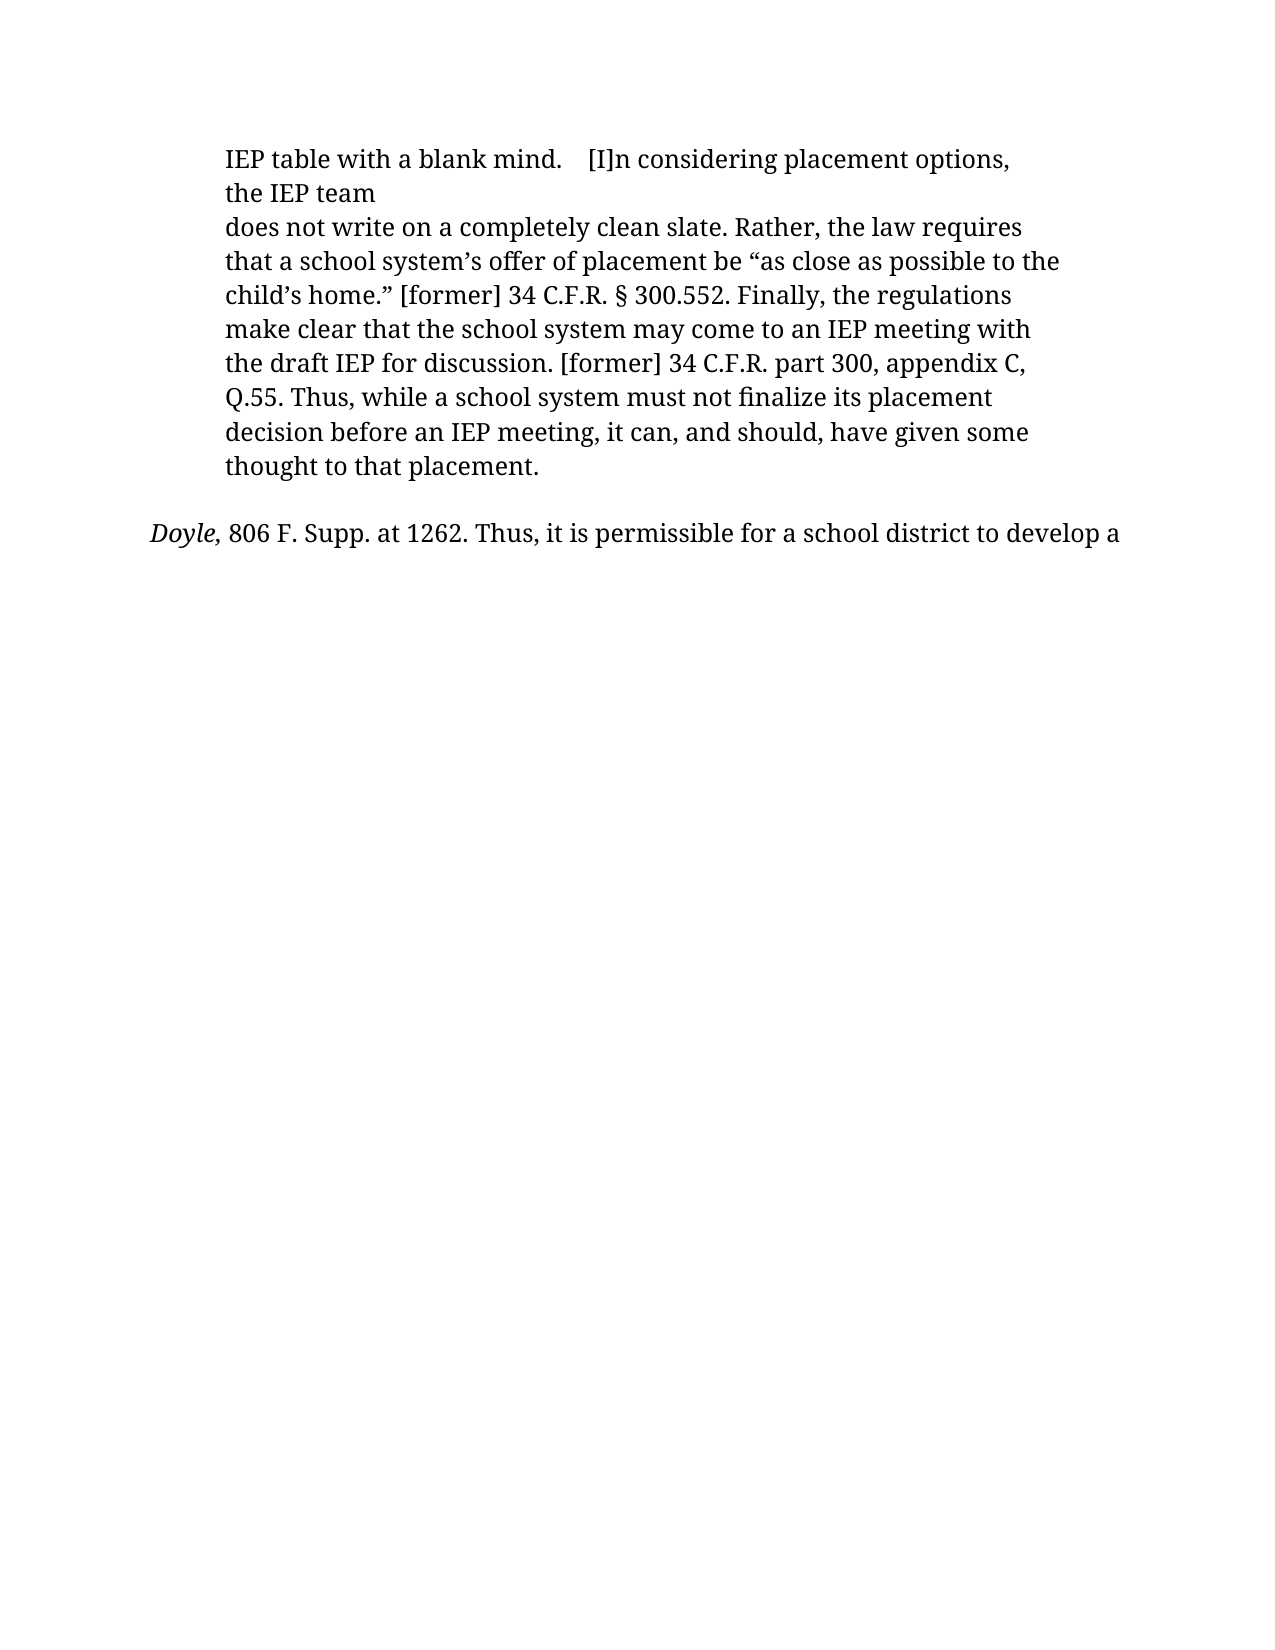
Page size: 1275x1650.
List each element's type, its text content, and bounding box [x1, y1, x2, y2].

text does not write on a completely clean slate. Rather, the law requires that a school system’s offer of placement be “as close as possible to the child’s home.” [former] 34 C.F.R. § 300.552. Finally, the regulations make clear that the school system may come to an IEP meeting with the draft IEP for discussion. [former] 34 C.F.R. part 300, appendix C, Q.55. Thus, while a school system must not finalize its placement decision before an IEP meeting, it can, and should, have given some thought to that placement. [225, 210, 1064, 482]
text Doyle, 806 F. Supp. at 1262. Thus, it is permissible for a school district to develop a [150, 516, 1135, 549]
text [225, 142, 1046, 210]
